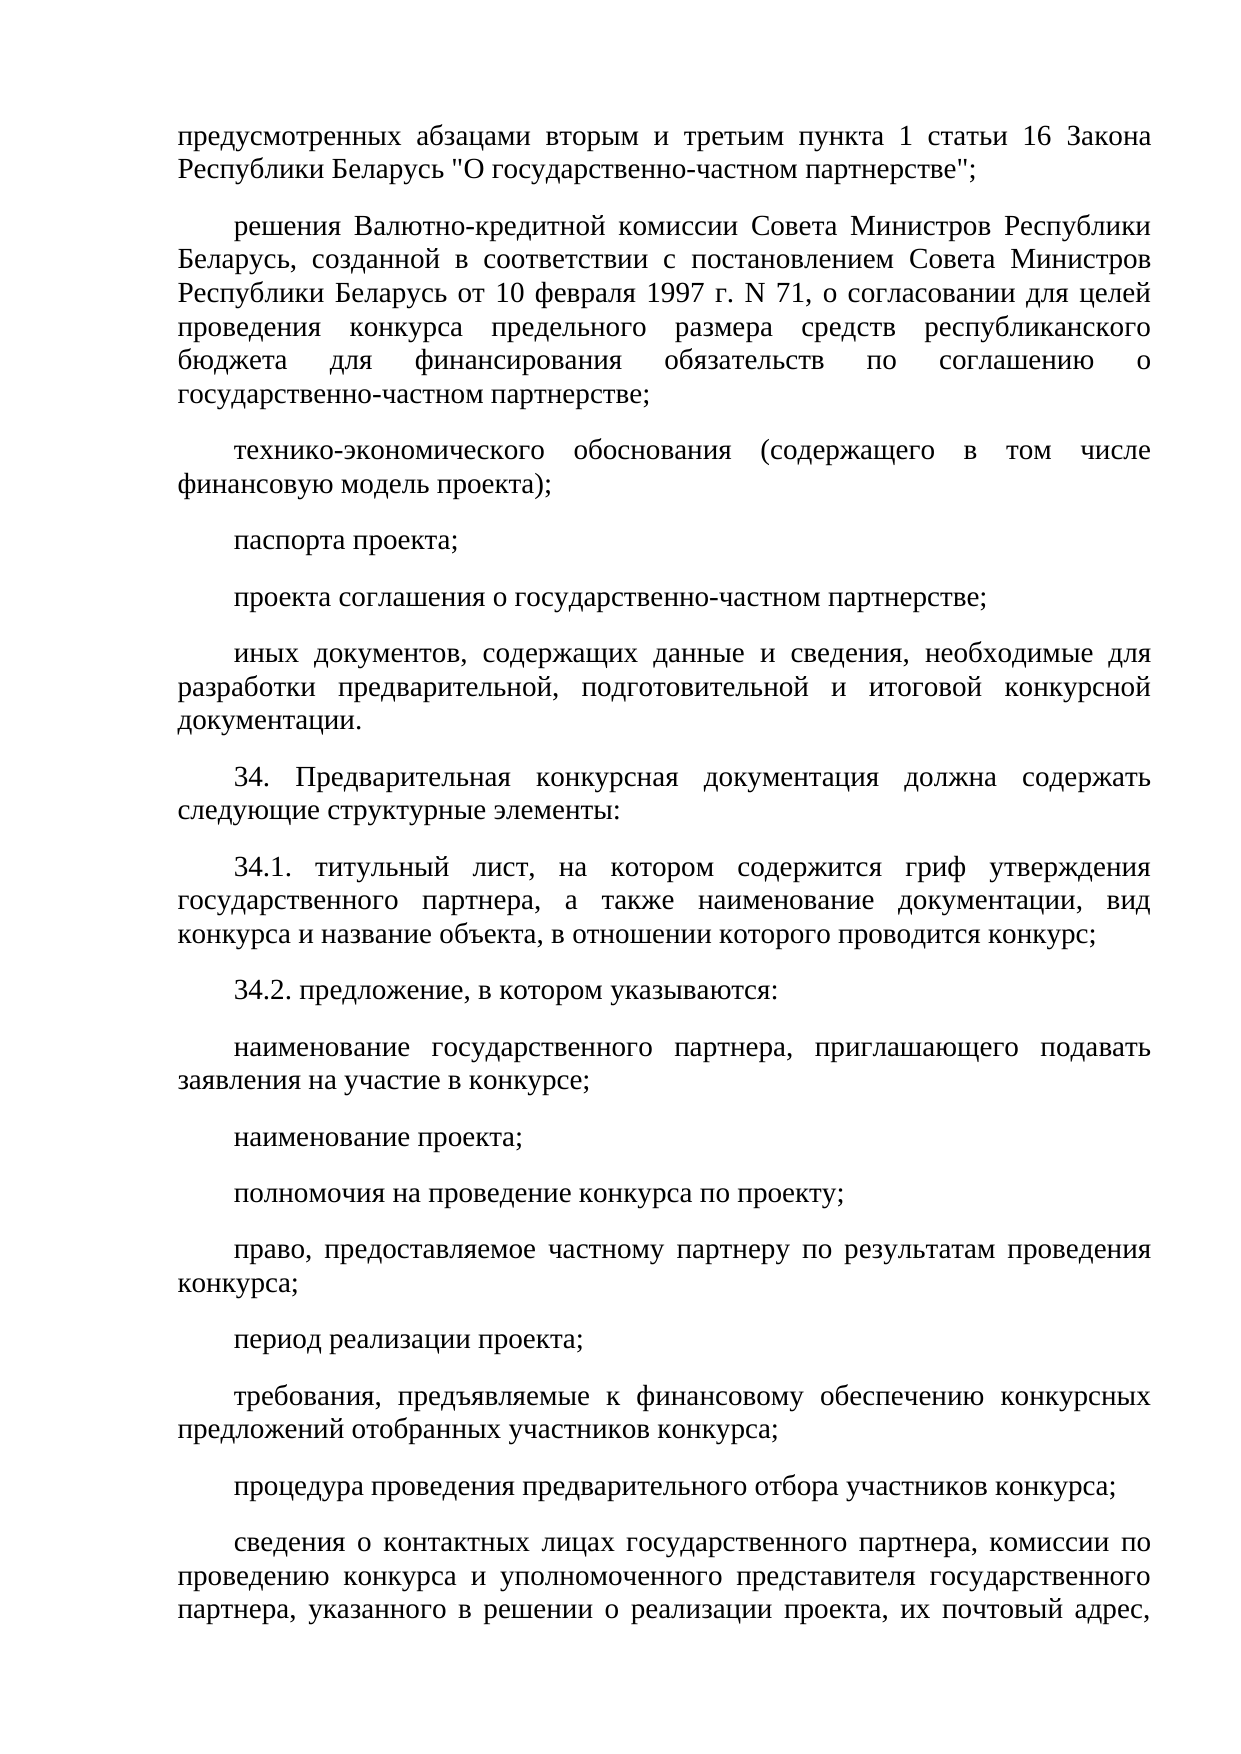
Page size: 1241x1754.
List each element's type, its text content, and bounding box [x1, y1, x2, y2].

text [177, 118, 1152, 185]
text наименование проекта; [177, 1119, 1152, 1152]
text проекта соглашения о государственно-частном партнерстве; [177, 579, 1152, 612]
text полномочия на проведение конкурса по проекту; [177, 1175, 1152, 1209]
text процедура проведения предварительного отбора участников конкурса; [177, 1468, 1152, 1502]
text иных документов, содержащих данные и сведения, необходимые для разработки предварительной, подготовительной и итоговой конкурсной документации. [177, 635, 1152, 736]
text 34.2. предложение, в котором указываются: [177, 972, 1152, 1006]
text решения Валютно-кредитной комиссии Совета Министров Республики Беларусь, созданной в соответствии с постановлением Совета Министров Республики Беларусь от 10 февраля 1997 г. N 71, о согласовании для целей проведения конкурса предельного размера средств республиканского бюджета для финансирования обязательств по соглашению о государственно-частном партнерстве; [177, 208, 1152, 409]
text право, предоставляемое частному партнеру по результатам проведения конкурса; [177, 1232, 1152, 1299]
text паспорта проекта; [177, 522, 1152, 556]
text 34.1. титульный лист, на котором содержится гриф утверждения государственного партнера, а также наименование документации, вид конкурса и название объекта, в отношении которого проводится конкурс; [177, 849, 1152, 949]
text технико-экономического обоснования (содержащего в том числе финансовую модель проекта); [177, 432, 1152, 499]
text период реализации проекта; [177, 1322, 1152, 1355]
text наименование государственного партнера, приглашающего подавать заявления на участие в конкурсе; [177, 1029, 1152, 1096]
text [177, 1524, 1152, 1625]
text 34. Предварительная конкурсная документация должна содержать следующие структурные элементы: [177, 759, 1152, 826]
text требования, предъявляемые к финансовому обеспечению конкурсных предложений отобранных участников конкурса; [177, 1378, 1152, 1445]
